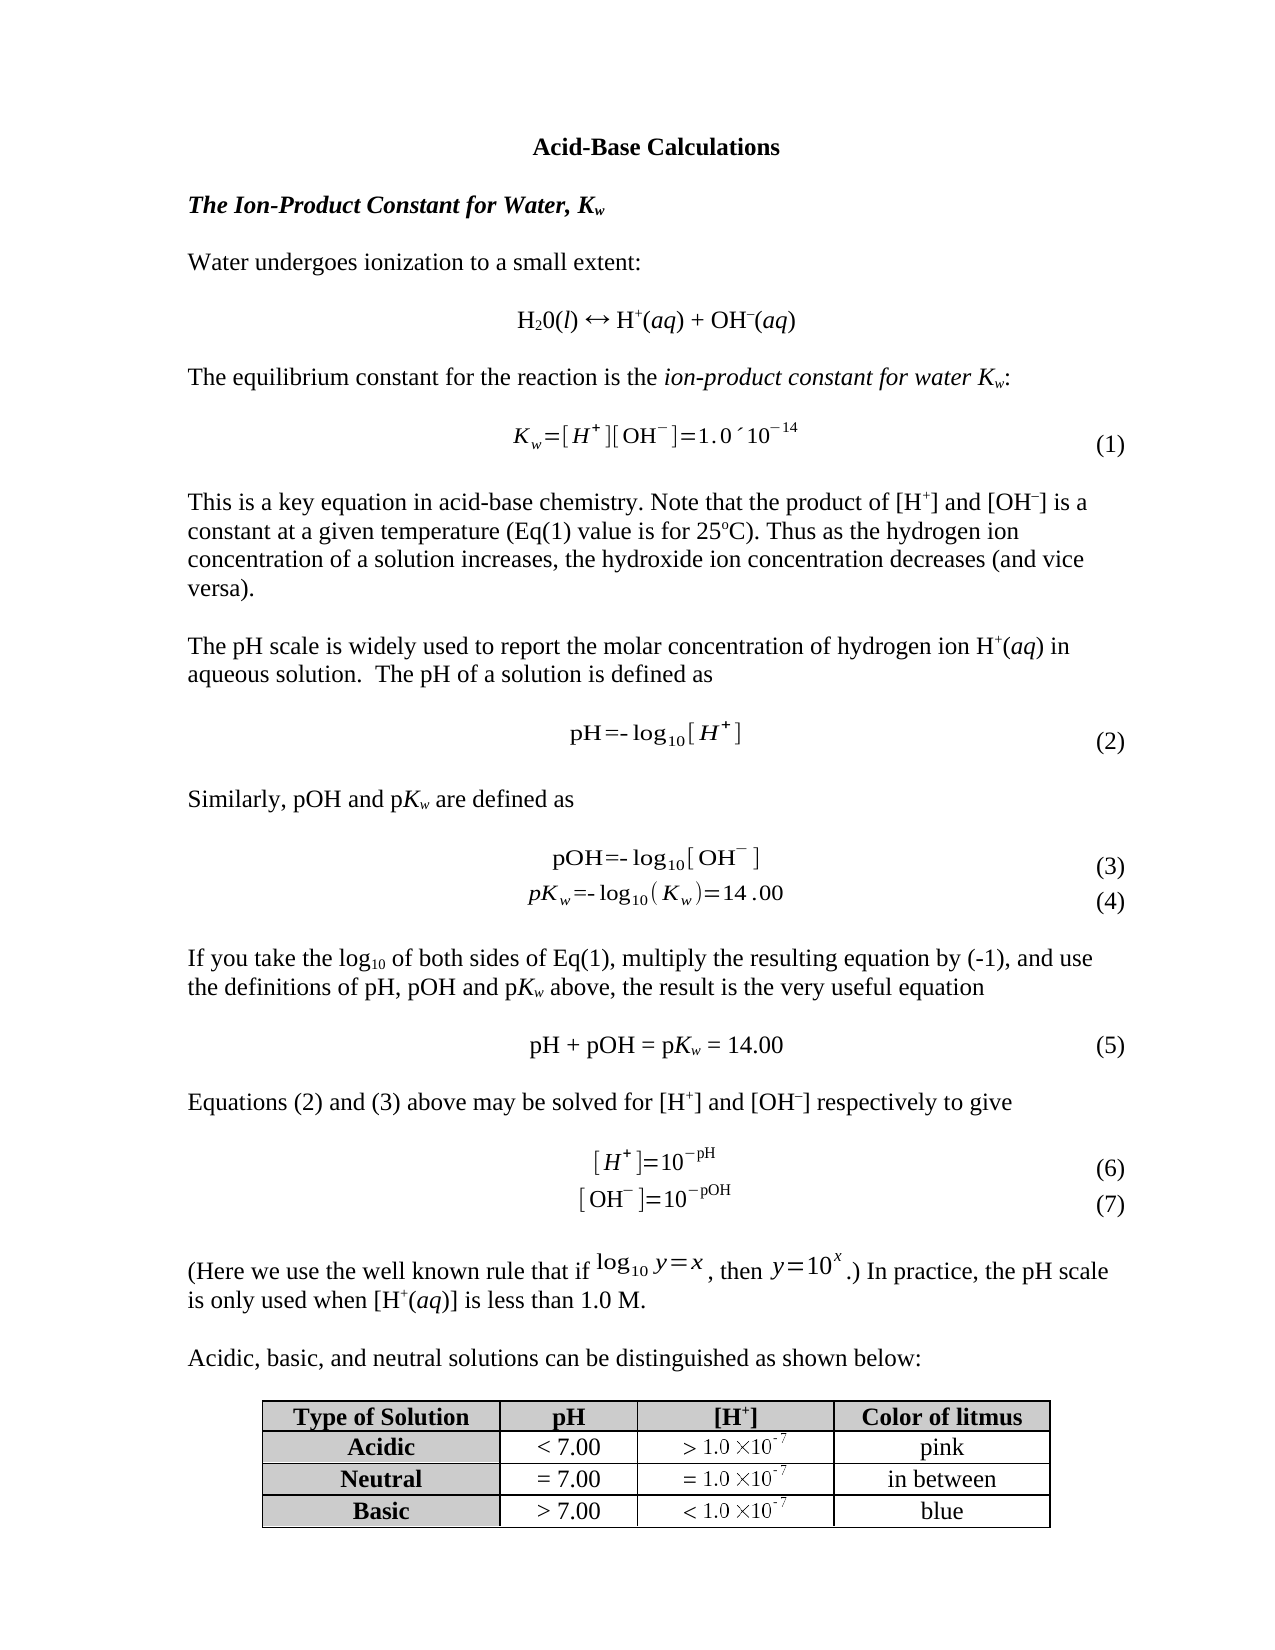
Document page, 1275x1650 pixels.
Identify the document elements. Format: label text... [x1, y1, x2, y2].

text pH + pOH = pKw = 14.00 (5) [187, 1030, 1125, 1058]
table_cell Basic [263, 1496, 499, 1526]
text If you take the log10 of both sides of Eq(1), multiply the resulting equation by (-1), and use the definitions of pH, pOH and pKw above, the result is the very useful equation [187, 943, 1125, 1001]
text H20(l)  H+(aq) + OH–(aq) [187, 305, 1125, 334]
title Acid-Base Calculations [187, 132, 1125, 161]
text This is a key equation in acid-base chemistry. Note that the product of [H+] and [OH–] is a constant at a given temperature (Eq(1) value is for 25oC). Thus as the hydrogen ion concentration of a solution increases, the hydroxide ion concentration decreases (and vice versa). [187, 487, 1125, 602]
table_header Color of litmus [835, 1402, 1049, 1430]
text (2) [187, 717, 1125, 755]
table_cell Acidic [263, 1432, 499, 1462]
text (6) [187, 1145, 1125, 1181]
text (4) [187, 880, 1125, 915]
text (Here we use the well known rule that if , then .) In practice, the pH scale is only used when [H+(aq)] is less than 1.0 M. [187, 1247, 1125, 1314]
table_header Type of Solution [263, 1402, 499, 1430]
text The equilibrium constant for the reaction is the ion-product constant for water Kw: [187, 362, 1125, 391]
table_cell blue [835, 1496, 1049, 1526]
table_cell in between [835, 1464, 1049, 1494]
table_cell > [638, 1432, 833, 1462]
table_cell = [638, 1464, 833, 1494]
table_header [H+] [638, 1402, 833, 1430]
table_header pH [501, 1402, 637, 1430]
text Similarly, pOH and pKw are defined as [187, 784, 1125, 813]
table_cell Neutral [263, 1464, 499, 1494]
text The pH scale is widely used to report the molar concentration of hydrogen ion H+(aq) in aqueous solution. The pH of a solution is defined as [187, 631, 1125, 688]
text Water undergoes ionization to a small extent: [187, 247, 1125, 276]
text Acidic, basic, and neutral solutions can be distinguished as shown below: [187, 1343, 1125, 1371]
table_cell < 7.00 [501, 1432, 637, 1462]
table_cell pink [835, 1432, 1049, 1462]
text Equations (2) and (3) above may be solved for [H+] and [OH–] respectively to give [187, 1087, 1125, 1116]
table_cell = 7.00 [501, 1464, 637, 1494]
text (3) [187, 841, 1125, 880]
table_cell < [638, 1496, 833, 1526]
text (1) [187, 420, 1125, 458]
text (7) [187, 1181, 1125, 1218]
table_cell > 7.00 [501, 1496, 637, 1526]
text The Ion-Product Constant for Water, Kw [187, 190, 1125, 219]
